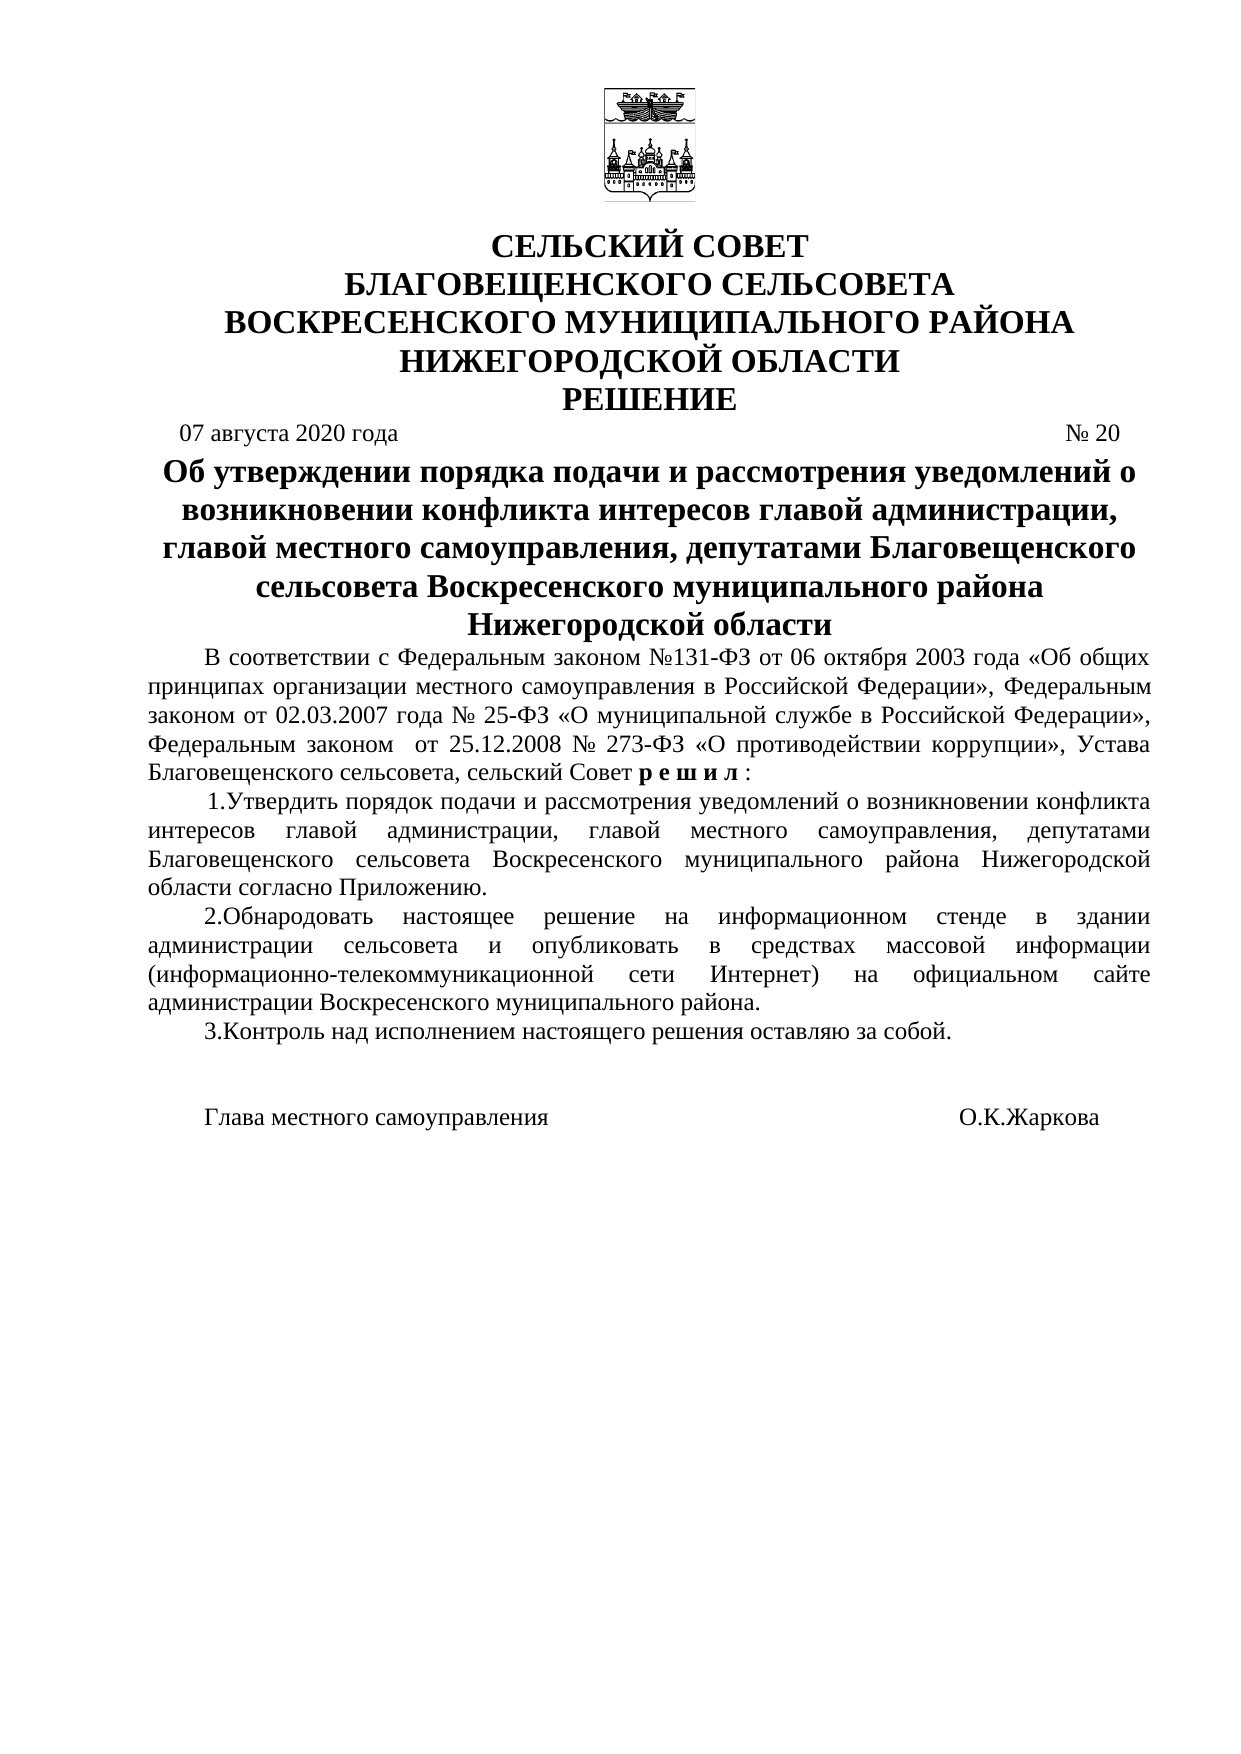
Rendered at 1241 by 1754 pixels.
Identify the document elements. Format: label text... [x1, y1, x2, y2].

text В соответствии с Федеральным законом №131-ФЗ от 06 октября 2003 года «Об общих принципах организации местного самоуправления в Российской Федерации», Федеральным законом от 02.03.2007 года № 25-ФЗ «О муниципальной службе в Российской Федерации», Федеральным законом от 25.12.2008 № 273-ФЗ «О противодействии коррупции», Устава Благовещенского сельсовета, сельский Совет решил: [148, 642, 1152, 786]
text Глава местного самоуправления О.К.Жаркова [148, 1102, 1152, 1131]
text 07 августа 2020 года № 20 [148, 418, 1152, 447]
text Об утверждении порядка подачи и рассмотрения уведомлений о возникновении конфликта интересов главой администрации, главой местного самоуправления, депутатами Благовещенского сельсовета Воскресенского муниципального района Нижегородской области [148, 451, 1152, 642]
text БЛАГОВЕЩЕНСКОГО СЕЛЬСОВЕТА [148, 264, 1152, 303]
text СЕЛЬСКИЙ СОВЕТ [148, 226, 1152, 264]
text ВОСКРЕСЕНСКОГО МУНИЦИПАЛЬНОГО РАЙОНА [148, 303, 1152, 341]
text РЕШЕНИЕ [148, 379, 1152, 418]
text 2.Обнародовать настоящее решение на информационном стенде в здании администрации сельсовета и опубликовать в средствах массовой информации (информационно-телекоммуникационной сети Интернет) на официальном сайте администрации Воскресенского муниципального района. [148, 901, 1152, 1016]
text 1.Утвердить порядок подачи и рассмотрения уведомлений о возникновении конфликта интересов главой администрации, главой местного самоуправления, депутатами Благовещенского сельсовета Воскресенского муниципального района Нижегородской области согласно Приложению. [148, 786, 1152, 901]
text 3.Контроль над исполнением настоящего решения оставляю за собой. [148, 1016, 1152, 1045]
text НИЖЕГОРОДСКОЙ ОБЛАСТИ [148, 341, 1152, 379]
picture [604, 88, 696, 202]
